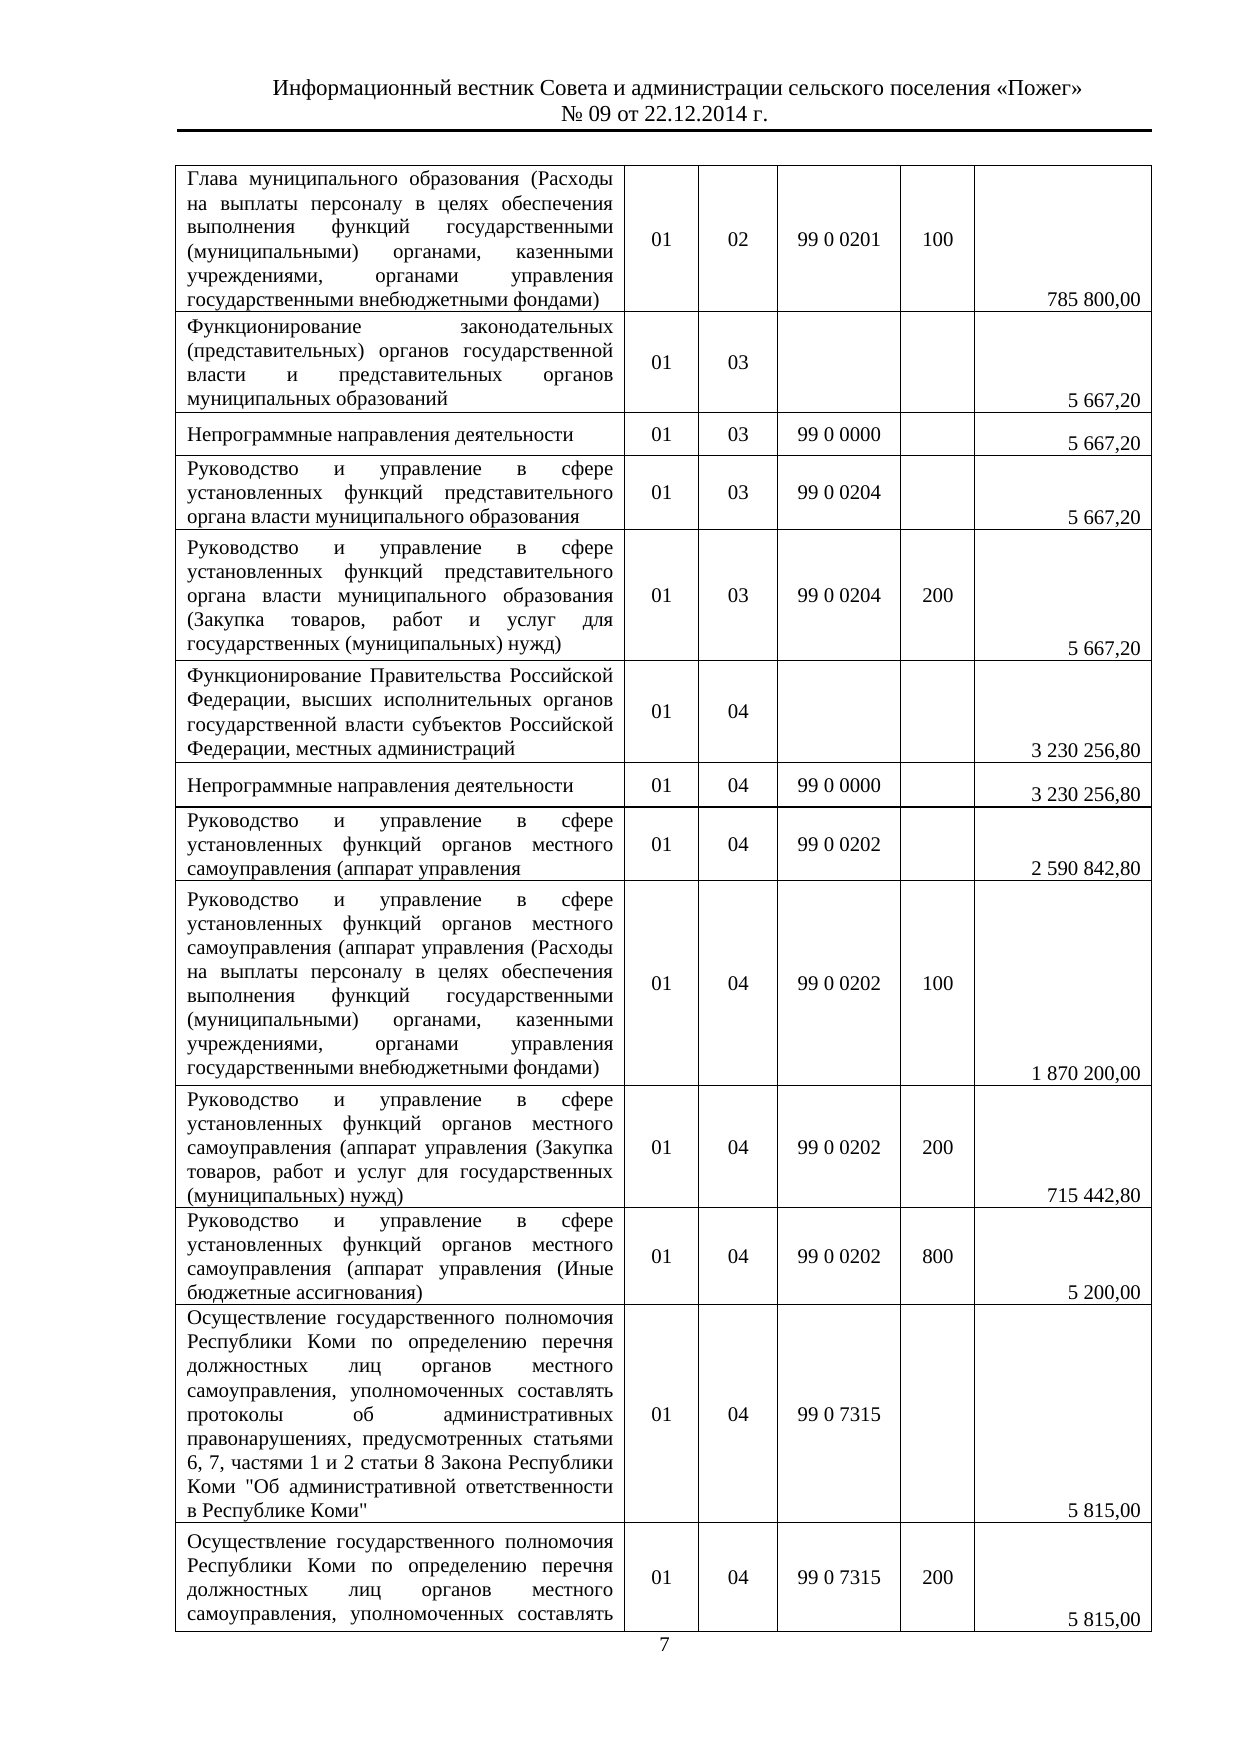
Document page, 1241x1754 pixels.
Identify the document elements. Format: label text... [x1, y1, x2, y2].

table_cell 5 667,20 [975, 530, 1151, 660]
table_cell 04 [699, 1208, 777, 1304]
table_cell 04 [699, 1305, 777, 1522]
table_cell 03 [699, 312, 777, 412]
table_cell 01 [625, 881, 698, 1085]
table_cell 01 [625, 166, 698, 311]
table_cell 01 [625, 312, 698, 412]
table_cell 03 [699, 530, 777, 660]
table_cell [901, 661, 974, 762]
table_cell 99 0 0204 [778, 530, 900, 660]
table_cell 04 [699, 881, 777, 1085]
table_cell [901, 808, 974, 880]
table_cell 5 667,20 [975, 456, 1151, 529]
table_cell 99 0 0201 [778, 166, 900, 311]
table_cell Руководство и управление в сфере установленных функций органов местного самоуправления (аппарат управления [176, 808, 624, 880]
table_cell 5 200,00 [975, 1208, 1151, 1304]
table_cell Непрограммные направления деятельности [176, 763, 624, 806]
table_cell 01 [625, 1523, 698, 1631]
table_cell Глава муниципального образования (Расходы на выплаты персоналу в целях обеспечения выполнения функций государственными (муниципальными) органами, казенными учреждениями, органами управления государственными внебюджетными фондами) [176, 166, 624, 311]
table_cell 100 [901, 881, 974, 1085]
table_cell 3 230 256,80 [975, 661, 1151, 762]
table_cell 01 [625, 808, 698, 880]
table_cell [901, 763, 974, 806]
table_cell Осуществление государственного полномочия Республики Коми по определению перечня должностных лиц органов местного самоуправления, уполномоченных составлять протоколы об административных правонарушениях, предусмотренных статьями 6, 7, частями 1 и 2 статьи 8 Закона Республики Коми "Об административной ответственности в Республике Коми" [176, 1305, 624, 1522]
table_cell 1 870 200,00 [975, 881, 1151, 1085]
table_cell [901, 413, 974, 455]
table_cell 100 [901, 166, 974, 311]
table_cell 200 [901, 530, 974, 660]
table_cell [901, 1305, 974, 1522]
table_cell 03 [699, 456, 777, 529]
table_cell Руководство и управление в сфере установленных функций представительного органа власти муниципального образования [176, 456, 624, 529]
table_cell 5 667,20 [975, 413, 1151, 455]
table_cell 01 [625, 763, 698, 806]
table_cell 200 [901, 1086, 974, 1207]
table_cell 99 0 0202 [778, 808, 900, 880]
table_cell 01 [625, 661, 698, 762]
table_cell 99 0 0000 [778, 413, 900, 455]
table_cell 5 815,00 [975, 1523, 1151, 1631]
table_cell 5 815,00 [975, 1305, 1151, 1522]
table_cell 01 [625, 1305, 698, 1522]
table_cell 03 [699, 413, 777, 455]
table_cell [778, 312, 900, 412]
table_cell 04 [699, 1086, 777, 1207]
table_cell 99 0 7315 [778, 1523, 900, 1631]
table_cell Руководство и управление в сфере установленных функций органов местного самоуправления (аппарат управления (Закупка товаров, работ и услуг для государственных (муниципальных) нужд) [176, 1086, 624, 1207]
table_cell 01 [625, 1208, 698, 1304]
table_cell 99 0 0202 [778, 1086, 900, 1207]
table_cell 01 [625, 1086, 698, 1207]
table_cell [176, 1523, 624, 1631]
table_cell 3 230 256,80 [975, 763, 1151, 806]
table_cell 99 0 0202 [778, 1208, 900, 1304]
table_cell 04 [699, 808, 777, 880]
table_cell 785 800,00 [975, 166, 1151, 311]
table_cell 04 [699, 1523, 777, 1631]
table_cell 200 [901, 1523, 974, 1631]
table_cell Функционирование Правительства Российской Федерации, высших исполнительных органов государственной власти субъектов Российской Федерации, местных администраций [176, 661, 624, 762]
table_cell Руководство и управление в сфере установленных функций органов местного самоуправления (аппарат управления (Иные бюджетные ассигнования) [176, 1208, 624, 1304]
table_cell 715 442,80 [975, 1086, 1151, 1207]
table_cell 99 0 0202 [778, 881, 900, 1085]
table_cell 99 0 0000 [778, 763, 900, 806]
table_cell 800 [901, 1208, 974, 1304]
table_cell Функционирование законодательных (представительных) органов государственной власти и представительных органов муниципальных образований [176, 312, 624, 412]
table_cell 04 [699, 661, 777, 762]
table_cell [778, 661, 900, 762]
table_cell 01 [625, 413, 698, 455]
table_cell [901, 456, 974, 529]
table_cell 99 0 7315 [778, 1305, 900, 1522]
table_cell 99 0 0204 [778, 456, 900, 529]
table_cell Руководство и управление в сфере установленных функций органов местного самоуправления (аппарат управления (Расходы на выплаты персоналу в целях обеспечения выполнения функций государственными (муниципальными) органами, казенными учреждениями, органами управления государственными внебюджетными фондами) [176, 881, 624, 1085]
table_cell 04 [699, 763, 777, 806]
table_cell 5 667,20 [975, 312, 1151, 412]
table_cell Руководство и управление в сфере установленных функций представительного органа власти муниципального образования (Закупка товаров, работ и услуг для государственных (муниципальных) нужд) [176, 530, 624, 660]
table_cell 01 [625, 456, 698, 529]
table_cell Непрограммные направления деятельности [176, 413, 624, 455]
table_cell 02 [699, 166, 777, 311]
table_cell 01 [625, 530, 698, 660]
table_cell [901, 312, 974, 412]
table_cell 2 590 842,80 [975, 808, 1151, 880]
